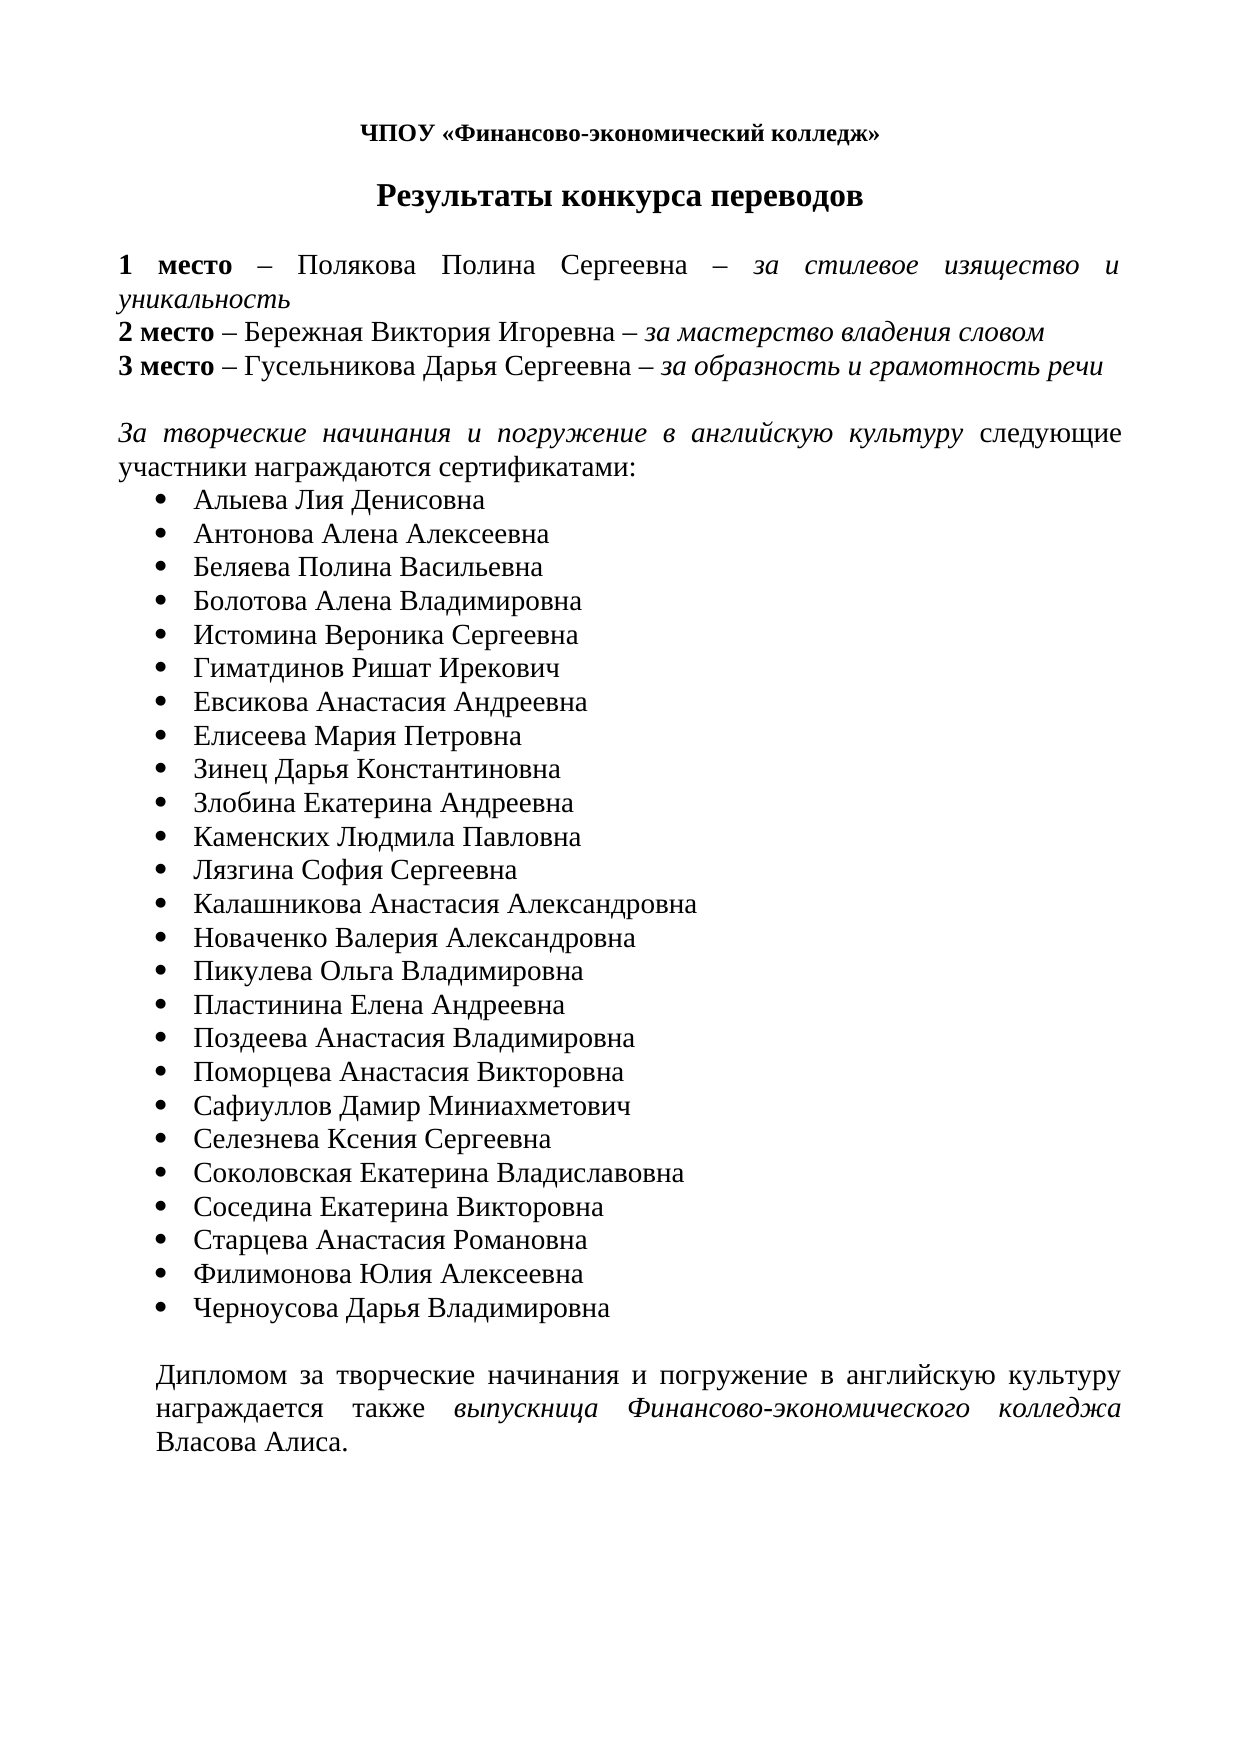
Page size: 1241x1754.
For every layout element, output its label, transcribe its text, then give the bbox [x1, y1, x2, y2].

list Филимонова Юлия Алексеевна [156, 1256, 1122, 1290]
list Калашникова Анастасия Александровна [156, 886, 1122, 920]
list Поморцева Анастасия Викторовна [156, 1054, 1122, 1088]
list Новаченко Валерия Александровна [156, 920, 1122, 953]
list Беляева Полина Васильевна [156, 549, 1122, 583]
list Соседина Екатерина Викторовна [156, 1189, 1122, 1222]
text Дипломом за творческие начинания и погружение в английскую культуру награждается также выпускница Финансово-экономического колледжа Власова Алиса. [156, 1357, 1122, 1458]
list Пикулева Ольга Владимировна [156, 953, 1122, 987]
list Старцева Анастасия Романовна [156, 1222, 1122, 1256]
text ЧПОУ «Финансово-экономический колледж» [118, 118, 1122, 147]
list Гиматдинов Ришат Ирекович [156, 651, 1122, 684]
list Соколовская Екатерина Владиславовна [156, 1155, 1122, 1189]
text Результаты конкурса переводов [118, 176, 1122, 214]
list Сафиуллов Дамир Миниахметович [156, 1088, 1122, 1122]
list Елисеева Мария Петровна [156, 718, 1122, 751]
list Черноусова Дарья Владимировна [156, 1290, 1122, 1323]
list Поздеева Анастасия Владимировна [156, 1021, 1122, 1054]
list Селезнева Ксения Сергеевна [156, 1122, 1122, 1155]
text 1 место – Полякова Полина Сергеевна – за стилевое изящество и уникальность [118, 247, 1122, 314]
list Злобина Екатерина Андреевна [156, 785, 1122, 819]
list Каменских Людмила Павловна [156, 819, 1122, 852]
list Алыева Лия Денисовна [156, 482, 1122, 516]
list Болотова Алена Владимировна [156, 583, 1122, 617]
text 2 место – Бережная Виктория Игоревна – за мастерство владения словом [118, 314, 1122, 348]
list Евсикова Анастасия Андреевна [156, 684, 1122, 718]
list Пластинина Елена Андреевна [156, 987, 1122, 1021]
text За творческие начинания и погружение в английскую культуру следующие участники награждаются сертификатами: [118, 415, 1122, 482]
list Лязгина София Сергеевна [156, 852, 1122, 886]
list Антонова Алена Алексеевна [156, 516, 1122, 549]
text 3 место – Гусельникова Дарья Сергеевна – за образность и грамотность речи [118, 348, 1122, 382]
list Зинец Дарья Константиновна [156, 751, 1122, 785]
list Истомина Вероника Сергеевна [156, 617, 1122, 651]
